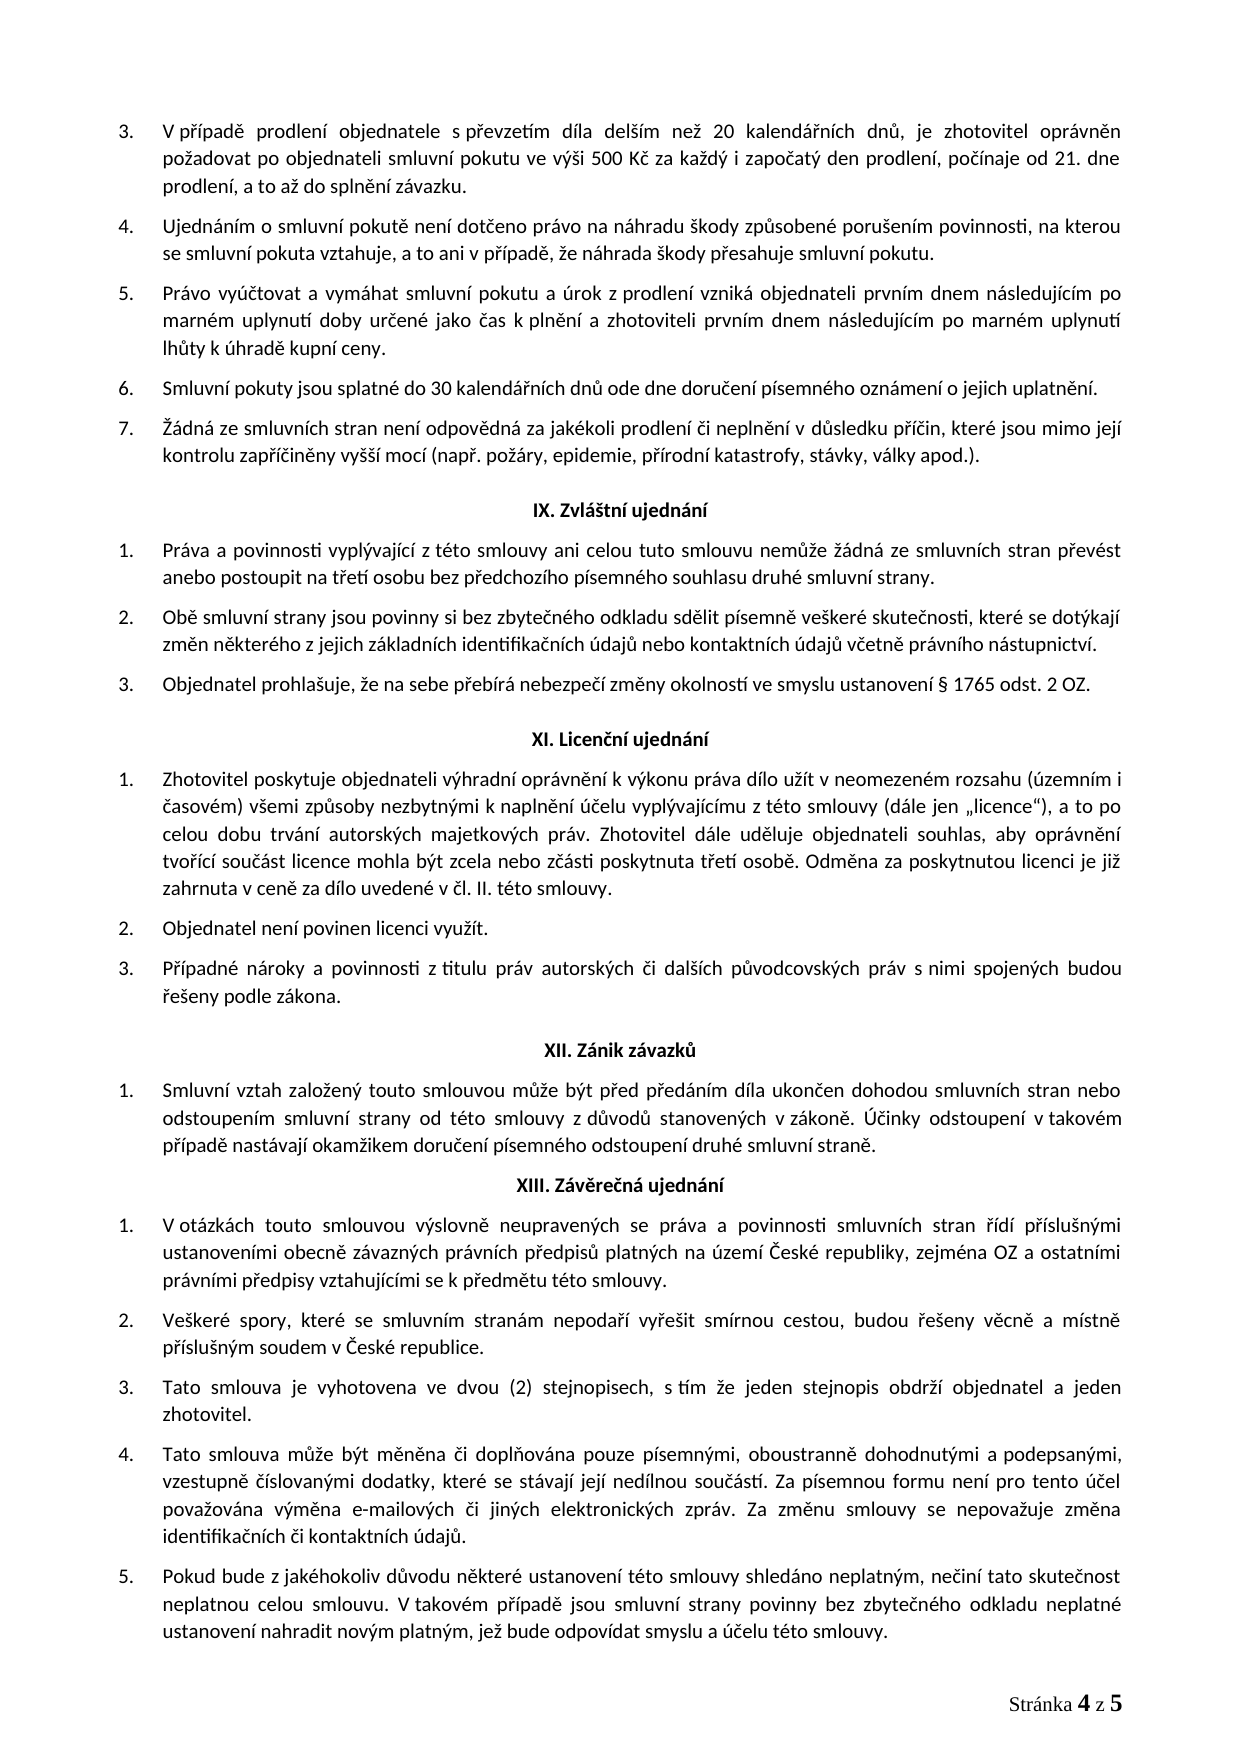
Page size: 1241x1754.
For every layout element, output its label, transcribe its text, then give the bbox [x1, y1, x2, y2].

list Práva a povinnosti vyplývající z této smlouvy ani celou tuto smlouvu nemůže žádná ze smluvních stran převést anebo postoupit na třetí osobu bez předchozího písemného souhlasu druhé smluvní strany. [118, 537, 1122, 589]
list Právo vyúčtovat a vymáhat smluvní pokutu a úrok z prodlení vzniká objednateli prvním dnem následujícím po marném uplynutí doby určené jako čas k plnění a zhotoviteli prvním dnem následujícím po marném uplynutí lhůty k úhradě kupní ceny. [118, 280, 1122, 360]
list V případě prodlení objednatele s převzetím díla delším než 20 kalendářních dnů, je zhotovitel oprávněn požadovat po objednateli smluvní pokutu ve výši 500 Kč za každý i započatý den prodlení, počínaje od 21. dne prodlení, a to až do splnění závazku. [118, 118, 1122, 198]
list V otázkách touto smlouvou výslovně neupravených se práva a povinnosti smluvních stran řídí příslušnými ustanoveními obecně závazných právních předpisů platných na území České republiky, zejména OZ a ostatními právními předpisy vztahujícími se k předmětu této smlouvy. [118, 1212, 1122, 1292]
text XIII. Závěrečná ujednání [118, 1172, 1122, 1198]
list Objednatel prohlašuje, že na sebe přebírá nebezpečí změny okolností ve smyslu ustanovení § 1765 odst. 2 OZ. [118, 671, 1122, 697]
text IX. Zvláštní ujednání [118, 497, 1122, 522]
list Zhotovitel poskytuje objednateli výhradní oprávnění k výkonu práva dílo užít v neomezeném rozsahu (územním i časovém) všemi způsoby nezbytnými k naplnění účelu vyplývajícímu z této smlouvy (dále jen „licence“), a to po celou dobu trvání autorských majetkových práv. Zhotovitel dále uděluje objednateli souhlas, aby oprávnění tvořící součást licence mohla být zcela nebo zčásti poskytnuta třetí osobě. Odměna za poskytnutou licenci je již zahrnuta v ceně za dílo uvedené v čl. II. této smlouvy. [118, 766, 1122, 901]
list Smluvní vztah založený touto smlouvou může být před předáním díla ukončen dohodou smluvních stran nebo odstoupením smluvní strany od této smlouvy z důvodů stanovených v zákoně. Účinky odstoupení v takovém případě nastávají okamžikem doručení písemného odstoupení druhé smluvní straně. [118, 1077, 1122, 1158]
list Pokud bude z jakéhokoliv důvodu některé ustanovení této smlouvy shledáno neplatným, nečiní tato skutečnost neplatnou celou smlouvu. V takovém případě jsou smluvní strany povinny bez zbytečného odkladu neplatné ustanovení nahradit novým platným, jež bude odpovídat smyslu a účelu této smlouvy. [118, 1563, 1122, 1644]
list Případné nároky a povinnosti z titulu práv autorských či dalších původcovských práv s nimi spojených budou řešeny podle zákona. [118, 955, 1122, 1008]
list Žádná ze smluvních stran není odpovědná za jakékoli prodlení či neplnění v důsledku příčin, které jsou mimo její kontrolu zapříčiněny vyšší mocí (např. požáry, epidemie, přírodní katastrofy, stávky, války apod.). [118, 415, 1122, 467]
list Tato smlouva je vyhotovena ve dvou (2) stejnopisech, s tím že jeden stejnopis obdrží objednatel a jeden zhotovitel. [118, 1374, 1122, 1427]
text XII. Zánik závazků [118, 1038, 1122, 1063]
list Veškeré spory, které se smluvním stranám nepodaří vyřešit smírnou cestou, budou řešeny věcně a místně příslušným soudem v České republice. [118, 1307, 1122, 1359]
list Objednatel není povinen licenci využít. [118, 916, 1122, 941]
text XI. Licenční ujednání [118, 726, 1122, 752]
list Tato smlouva může být měněna či doplňována pouze písemnými, oboustranně dohodnutými a podepsanými, vzestupně číslovanými dodatky, které se stávají její nedílnou součástí. Za písemnou formu není pro tento účel považována výměna e-mailových či jiných elektronických zpráv. Za změnu smlouvy se nepovažuje změna identifikačních či kontaktních údajů. [118, 1441, 1122, 1549]
list Smluvní pokuty jsou splatné do 30 kalendářních dnů ode dne doručení písemného oznámení o jejich uplatnění. [118, 375, 1122, 400]
list Ujednáním o smluvní pokutě není dotčeno právo na náhradu škody způsobené porušením povinnosti, na kterou se smluvní pokuta vztahuje, a to ani v případě, že náhrada škody přesahuje smluvní pokutu. [118, 213, 1122, 266]
list Obě smluvní strany jsou povinny si bez zbytečného odkladu sdělit písemně veškeré skutečnosti, které se dotýkají změn některého z jejich základních identifikačních údajů nebo kontaktních údajů včetně právního nástupnictví. [118, 604, 1122, 657]
